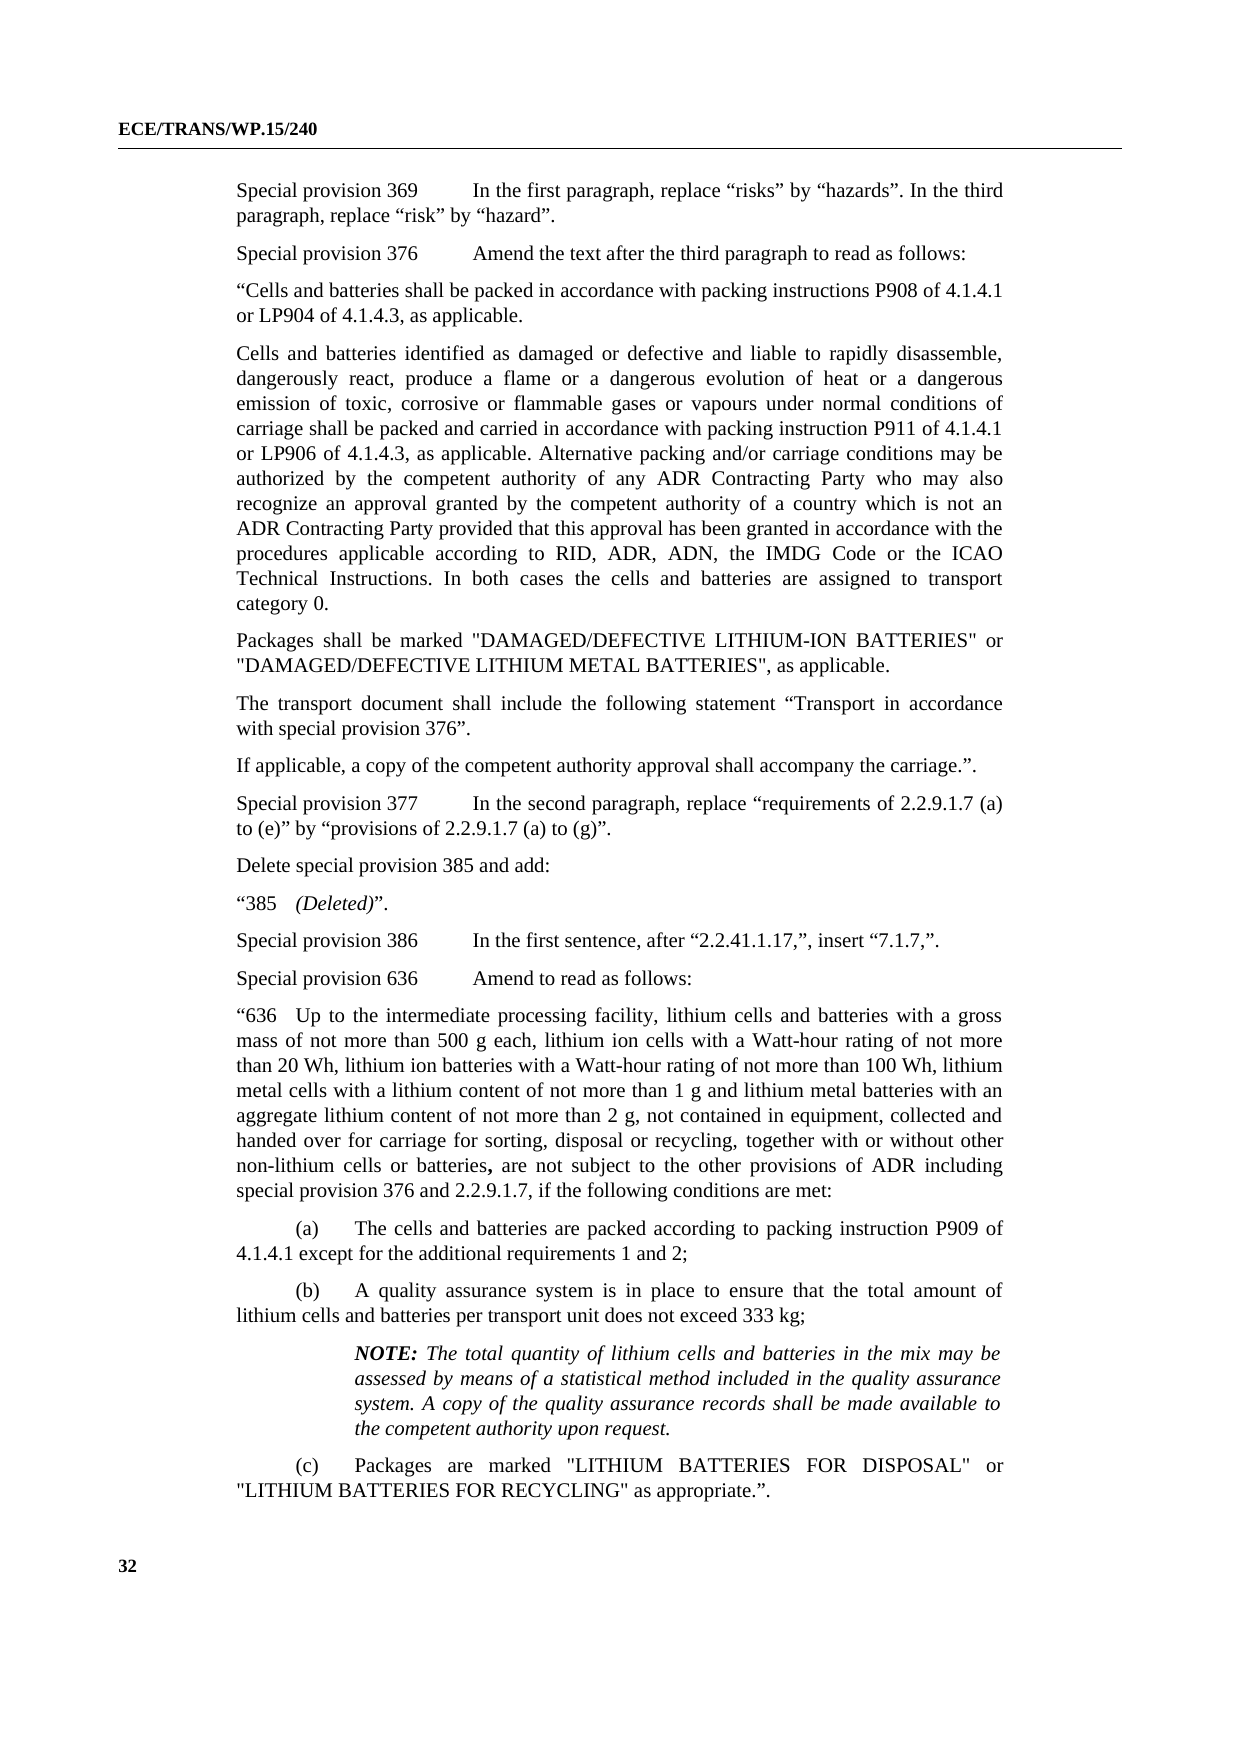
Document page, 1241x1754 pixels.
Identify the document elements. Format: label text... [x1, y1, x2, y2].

text Special provision 369 In the first paragraph, replace “risks” by “hazards”. In the third paragraph, replace “risk” by “hazard”. [236, 177, 1004, 227]
text “Cells and batteries shall be packed in accordance with packing instructions P908 of 4.1.4.1 or LP904 of 4.1.4.3, as applicable. [236, 277, 1004, 327]
text Special provision 376 Amend the text after the third paragraph to read as follows: [236, 240, 1004, 265]
text “636 Up to the intermediate processing facility, lithium cells and batteries with a gross mass of not more than 500 g each, lithium ion cells with a Watt-hour rating of not more than 20 Wh, lithium ion batteries with a Watt-hour rating of not more than 100 Wh, lithium metal cells with a lithium content of not more than 1 g and lithium metal batteries with an aggregate lithium content of not more than 2 g, not contained in equipment, collected and handed over for carriage for sorting, disposal or recycling, together with or without other non-lithium cells or batteries, are not subject to the other provisions of ADR including special provision 376 and 2.2.9.1.7, if the following conditions are met: [236, 1002, 1004, 1202]
text Packages shall be marked "DAMAGED/DEFECTIVE LITHIUM-ION BATTERIES" or "DAMAGED/DEFECTIVE LITHIUM METAL BATTERIES", as applicable. [236, 627, 1004, 677]
text Special provision 377 In the second paragraph, replace “requirements of 2.2.9.1.7 (a) to (e)” by “provisions of 2.2.9.1.7 (a) to (g)”. [236, 790, 1004, 840]
text The transport document shall include the following statement “Transport in accordance with special provision 376”. [236, 690, 1004, 740]
text “385 (Deleted)”. [236, 890, 1004, 915]
text Special provision 386 In the first sentence, after “2.2.41.1.17,”, insert “7.1.7,”. [236, 927, 1004, 952]
text (b) A quality assurance system is in place to ensure that the total amount of lithium cells and batteries per transport unit does not exceed 333 kg; [236, 1277, 1004, 1327]
text NOTE: The total quantity of lithium cells and batteries in the mix may be assessed by means of a statistical method included in the quality assurance system. A copy of the quality assurance records shall be made available to the competent authority upon request. [354, 1340, 1004, 1440]
text (a) The cells and batteries are packed according to packing instruction P909 of 4.1.4.1 except for the additional requirements 1 and 2; [236, 1215, 1004, 1265]
text If applicable, a copy of the competent authority approval shall accompany the carriage.”. [236, 752, 1004, 777]
text Special provision 636 Amend to read as follows: [236, 965, 1004, 990]
text Cells and batteries identified as damaged or defective and liable to rapidly disassemble, dangerously react, produce a flame or a dangerous evolution of heat or a dangerous emission of toxic, corrosive or flammable gases or vapours under normal conditions of carriage shall be packed and carried in accordance with packing instruction P911 of 4.1.4.1 or LP906 of 4.1.4.3, as applicable. Alternative packing and/or carriage conditions may be authorized by the competent authority of any ADR Contracting Party who may also recognize an approval granted by the competent authority of a country which is not an ADR Contracting Party provided that this approval has been granted in accordance with the procedures applicable according to RID, ADR, ADN, the IMDG Code or the ICAO Technical Instructions. In both cases the cells and batteries are assigned to transport category 0. [236, 340, 1004, 615]
text Delete special provision 385 and add: [236, 852, 1004, 877]
text (c) Packages are marked "LITHIUM BATTERIES FOR DISPOSAL" or "LITHIUM BATTERIES FOR RECYCLING" as appropriate.”. [236, 1452, 1004, 1502]
